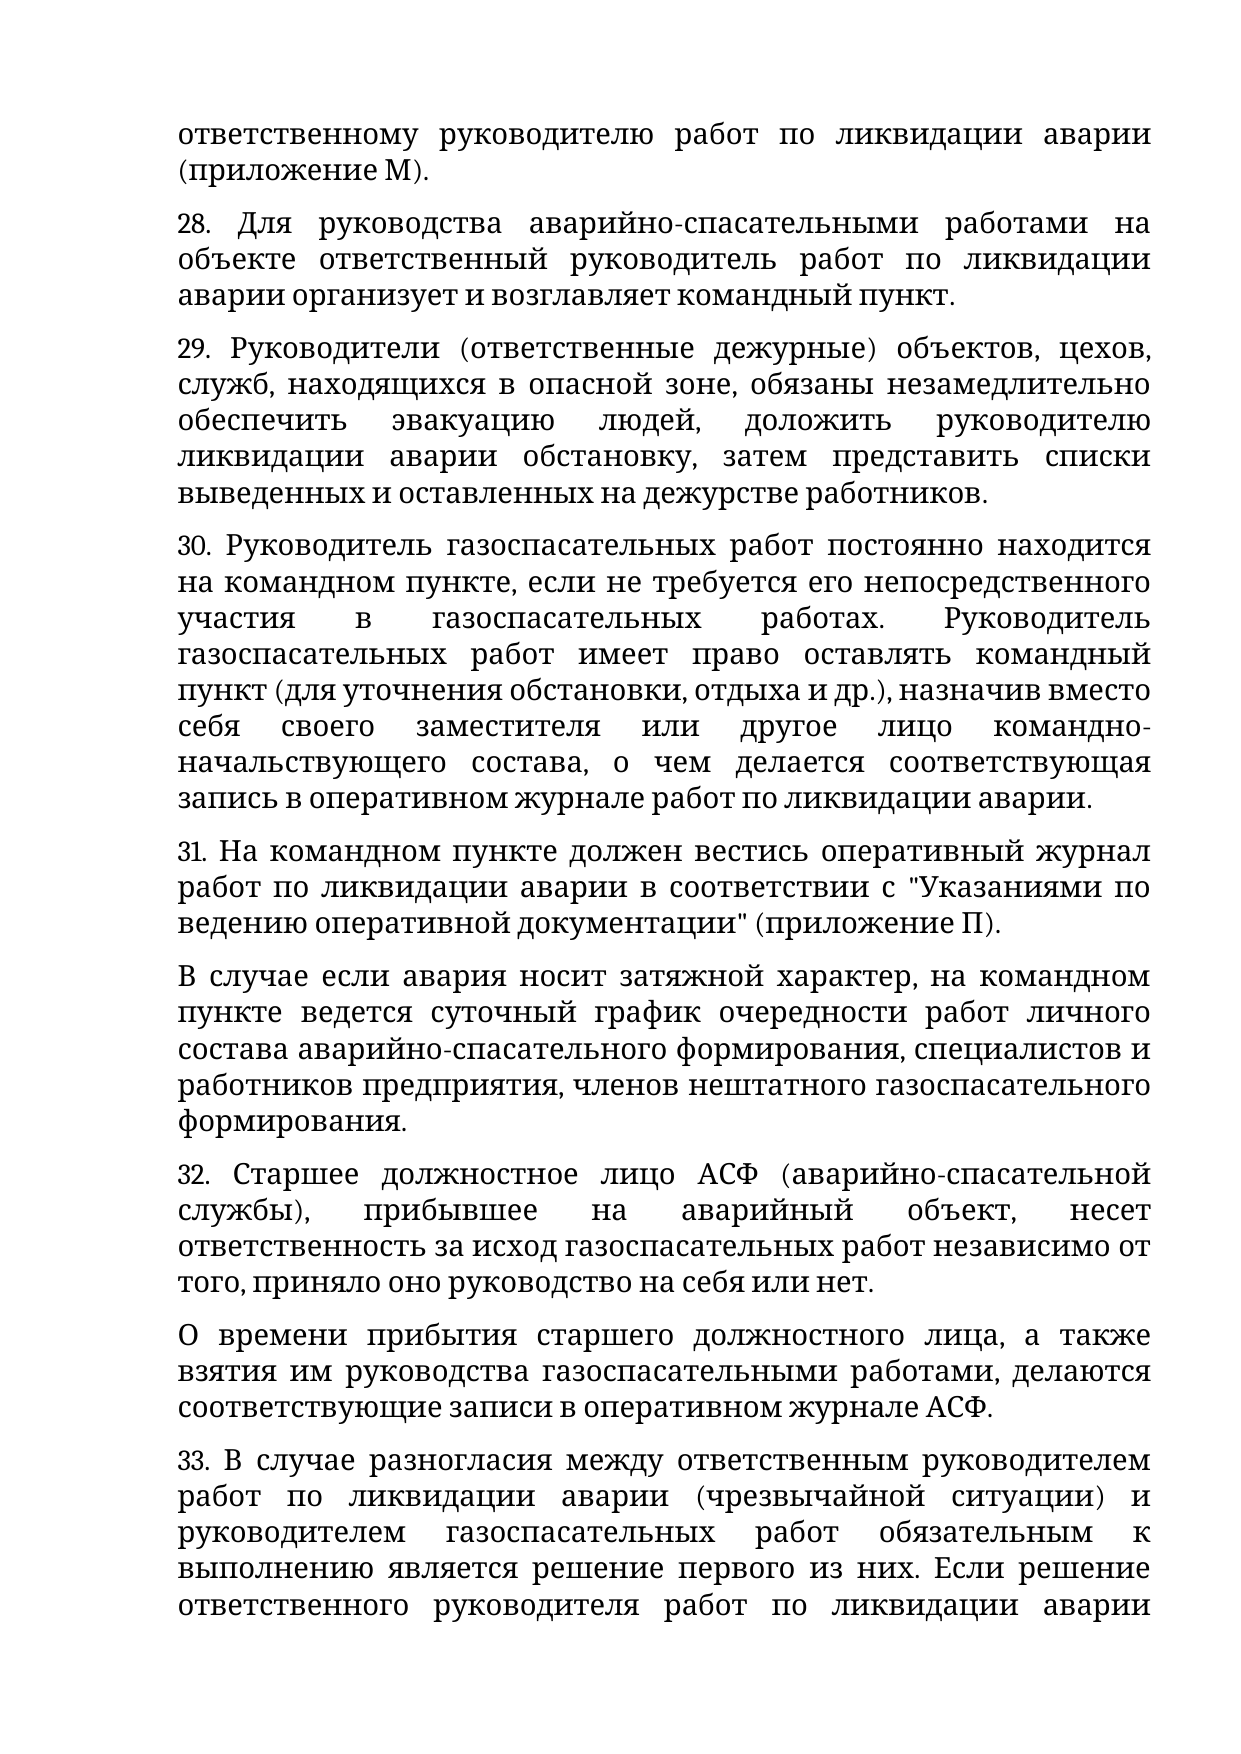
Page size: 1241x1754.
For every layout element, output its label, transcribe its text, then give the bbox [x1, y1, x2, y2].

text О времени прибытия старшего должностного лица, а также взятия им руководства газоспасательными работами, делаются соответствующие записи в оперативном журнале АСФ. [177, 1319, 1152, 1425]
text 31. На командном пункте должен вестись оперативный журнал работ по ликвидации аварии в соответствии с "Указаниями по ведению оперативной документации" (приложение П). [177, 835, 1152, 941]
text В случае если авария носит затяжной характер, на командном пункте ведется суточный график очередности работ личного состава аварийно-спасательного формирования, специалистов и работников предприятия, членов нештатного газоспасательного формирования. [177, 961, 1152, 1139]
text 30. Руководитель газоспасательных работ постоянно находится на командном пункте, если не требуется его непосредственного участия в газоспасательных работах. Руководитель газоспасательных работ имеет право оставлять командный пункт (для уточнения обстановки, отдыха и др.), назначив вместо себя своего заместителя или другое лицо командно-начальствующего состава, о чем делается соответствующая запись в оперативном журнале работ по ликвидации аварии. [177, 529, 1152, 816]
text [177, 1444, 1152, 1622]
text 28. Для руководства аварийно-спасательными работами на объекте ответственный руководитель работ по ликвидации аварии организует и возглавляет командный пункт. [177, 207, 1152, 313]
text 32. Старшее должностное лицо АСФ (аварийно-спасательной службы), прибывшее на аварийный объект, несет ответственность за исход газоспасательных работ независимо от того, приняло оно руководство на себя или нет. [177, 1158, 1152, 1300]
text 29. Руководители (ответственные дежурные) объектов, цехов, служб, находящихся в опасной зоне, обязаны незамедлительно обеспечить эвакуацию людей, доложить руководителю ликвидации аварии обстановку, затем представить списки выведенных и оставленных на дежурстве работников. [177, 332, 1152, 510]
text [177, 118, 1152, 188]
